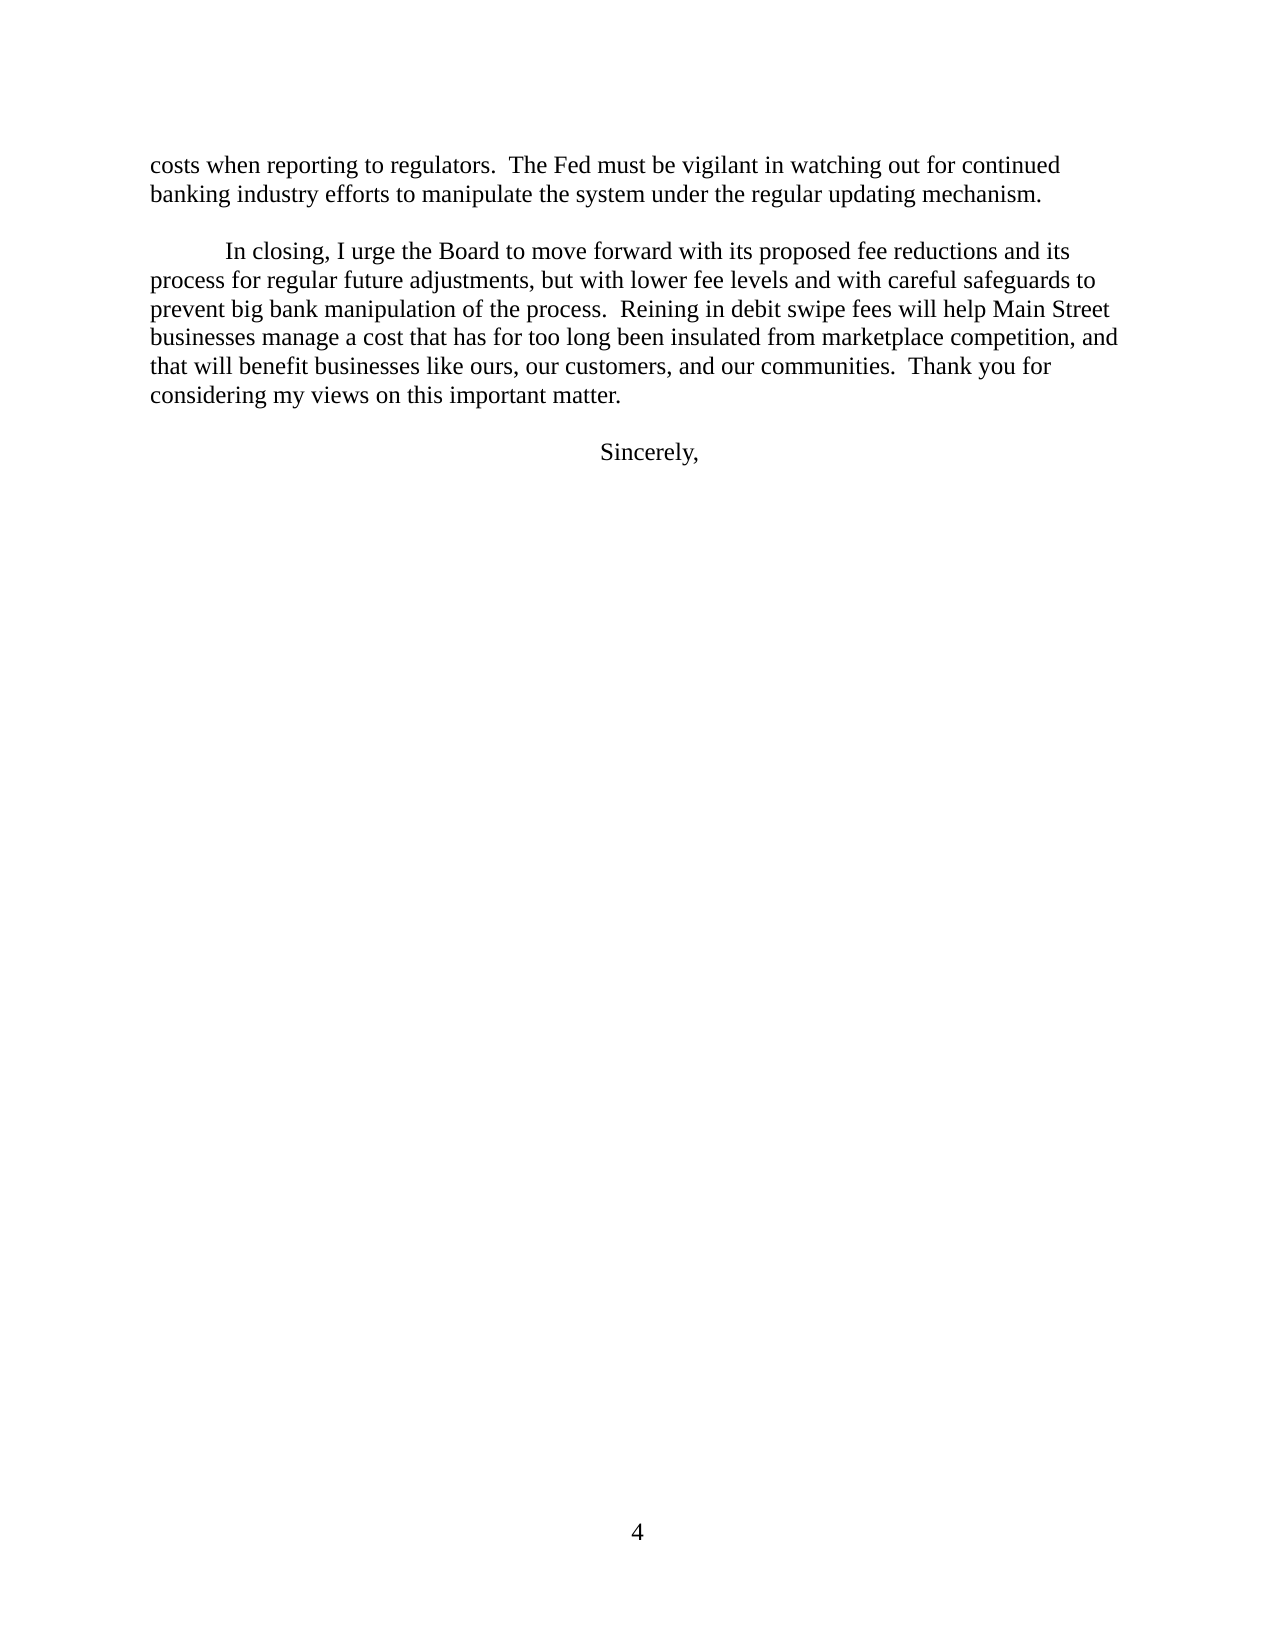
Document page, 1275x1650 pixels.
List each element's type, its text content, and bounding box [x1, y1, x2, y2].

text Sincerely, [525, 437, 1125, 466]
text In closing, I urge the Board to move forward with its proposed fee reductions and its process for regular future adjustments, but with lower fee levels and with careful safeguards to prevent big bank manipulation of the process. Reining in debit swipe fees will help Main Street businesses manage a cost that has for too long been insulated from marketplace competition, and that will benefit businesses like ours, our customers, and our communities. Thank you for considering my views on this important matter. [150, 236, 1125, 409]
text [150, 150, 1125, 207]
